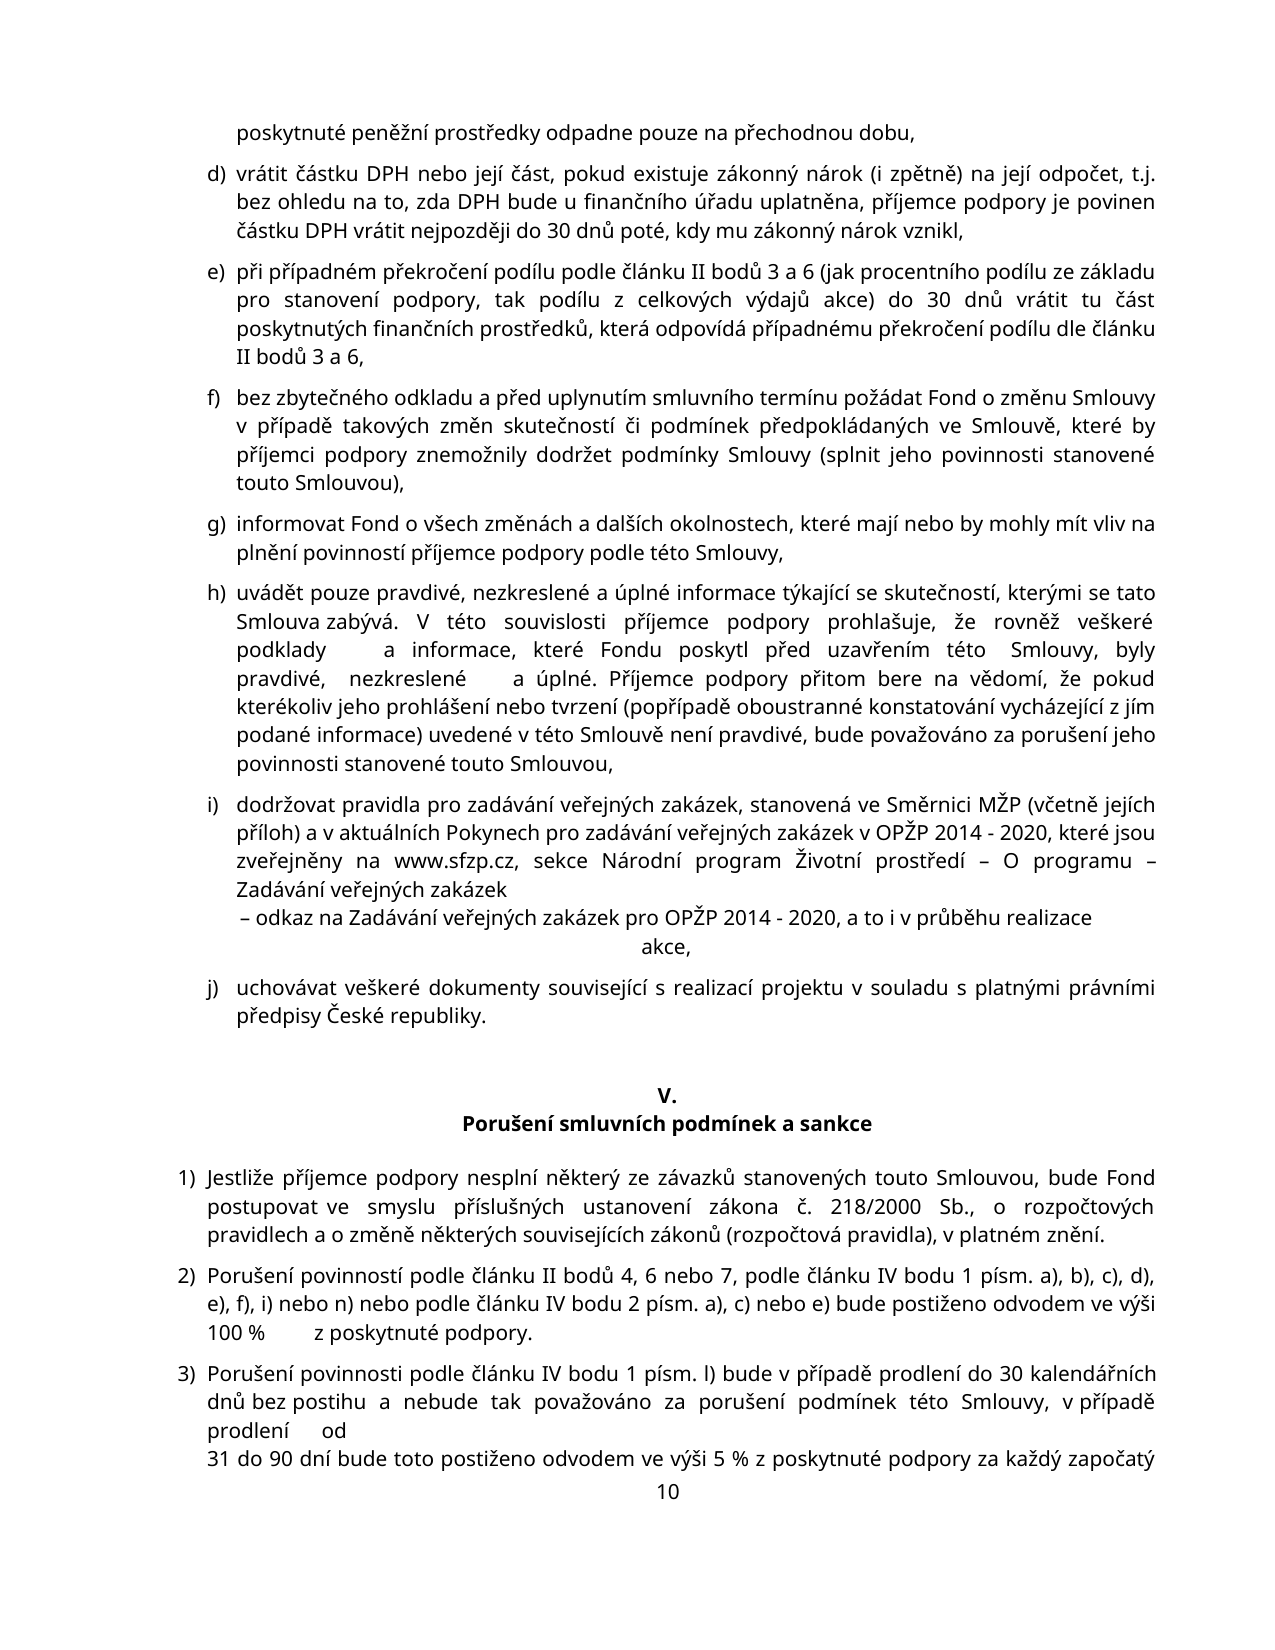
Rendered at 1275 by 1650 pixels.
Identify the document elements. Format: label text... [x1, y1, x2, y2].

list uvádět pouze pravdivé, nezkreslené a úplné informace týkající se skutečností, kterými se tato Smlouva zabývá. V této souvislosti příjemce podpory prohlašuje, že rovněž veškeré podklady a informace, které Fondu poskytl před uzavřením této Smlouvy, byly pravdivé, nezkreslené a úplné. Příjemce podpory přitom bere na vědomí, že pokud kterékoliv jeho prohlášení nebo tvrzení (popřípadě oboustranné konstatování vycházející z jím podané informace) uvedené v této Smlouvě není pravdivé, bude považováno za porušení jeho povinnosti stanovené touto Smlouvou, [207, 578, 1157, 777]
list uchovávat veškeré dokumenty související s realizací projektu v souladu s platnými právními předpisy České republiky. [207, 973, 1157, 1030]
list Porušení povinností podle článku II bodů 4, 6 nebo 7, podle článku IV bodu 1 písm. a), b), c), d), e), f), i) nebo n) nebo podle článku IV bodu 2 písm. a), c) nebo e) bude postiženo odvodem ve výši 100 % z poskytnuté podpory. [177, 1261, 1157, 1346]
list Porušení povinnosti podle článku IV bodu 1 písm. l) bude v případě prodlení do 30 kalendářních dnů bez postihu a nebude tak považováno za porušení podmínek této Smlouvy, v případě prodlení od [177, 1359, 1157, 1444]
list Jestliže příjemce podpory nesplní některý ze závazků stanovených touto Smlouvou, bude Fond postupovat ve smyslu příslušných ustanovení zákona č. 218/2000 Sb., o rozpočtových pravidlech a o změně některých souvisejících zákonů (rozpočtová pravidla), v platném znění. [177, 1163, 1156, 1249]
subtitle V. [493, 1081, 841, 1109]
list dodržovat pravidla pro zadávání veřejných zakázek, stanovená ve Směrnici MŽP (včetně jejích příloh) a v aktuálních Pokynech pro zadávání veřejných zakázek v OPŽP 2014 - 2020, které jsou zveřejněny na www.sfzp.cz, sekce Národní program Životní prostředí – O programu – Zadávání veřejných zakázek [207, 790, 1157, 903]
list vrátit částku DPH nebo její část, pokud existuje zákonný nárok (i zpětně) na její odpočet, t.j. bez ohledu na to, zda DPH bude u finančního úřadu uplatněna, příjemce podpory je povinen částku DPH vrátit nejpozději do 30 dnů poté, kdy mu zákonný nárok vznikl, [207, 159, 1157, 244]
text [207, 1444, 1157, 1473]
text poskytnuté peněžní prostředky odpadne pouze na přechodnou dobu, [236, 118, 1169, 146]
list při případném překročení podílu podle článku II bodů 3 a 6 (jak procentního podílu ze základu pro stanovení podpory, tak podílu z celkových výdajů akce) do 30 dnů vrátit tu část poskytnutých finančních prostředků, která odpovídá případnému překročení podílu dle článku II bodů 3 a 6, [207, 257, 1157, 371]
text – odkaz na Zadávání veřejných zakázek pro OPŽP 2014 - 2020, a to i v průběhu realizace akce, [234, 903, 1098, 960]
list informovat Fond o všech změnách a dalších okolnostech, které mají nebo by mohly mít vliv na plnění povinností příjemce podpory podle této Smlouvy, [207, 509, 1157, 566]
text Porušení smluvních podmínek a sankce [234, 1109, 1100, 1138]
list bez zbytečného odkladu a před uplynutím smluvního termínu požádat Fond o změnu Smlouvy v případě takových změn skutečností či podmínek předpokládaných ve Smlouvě, které by příjemci podpory znemožnily dodržet podmínky Smlouvy (splnit jeho povinnosti stanovené touto Smlouvou), [207, 383, 1156, 497]
